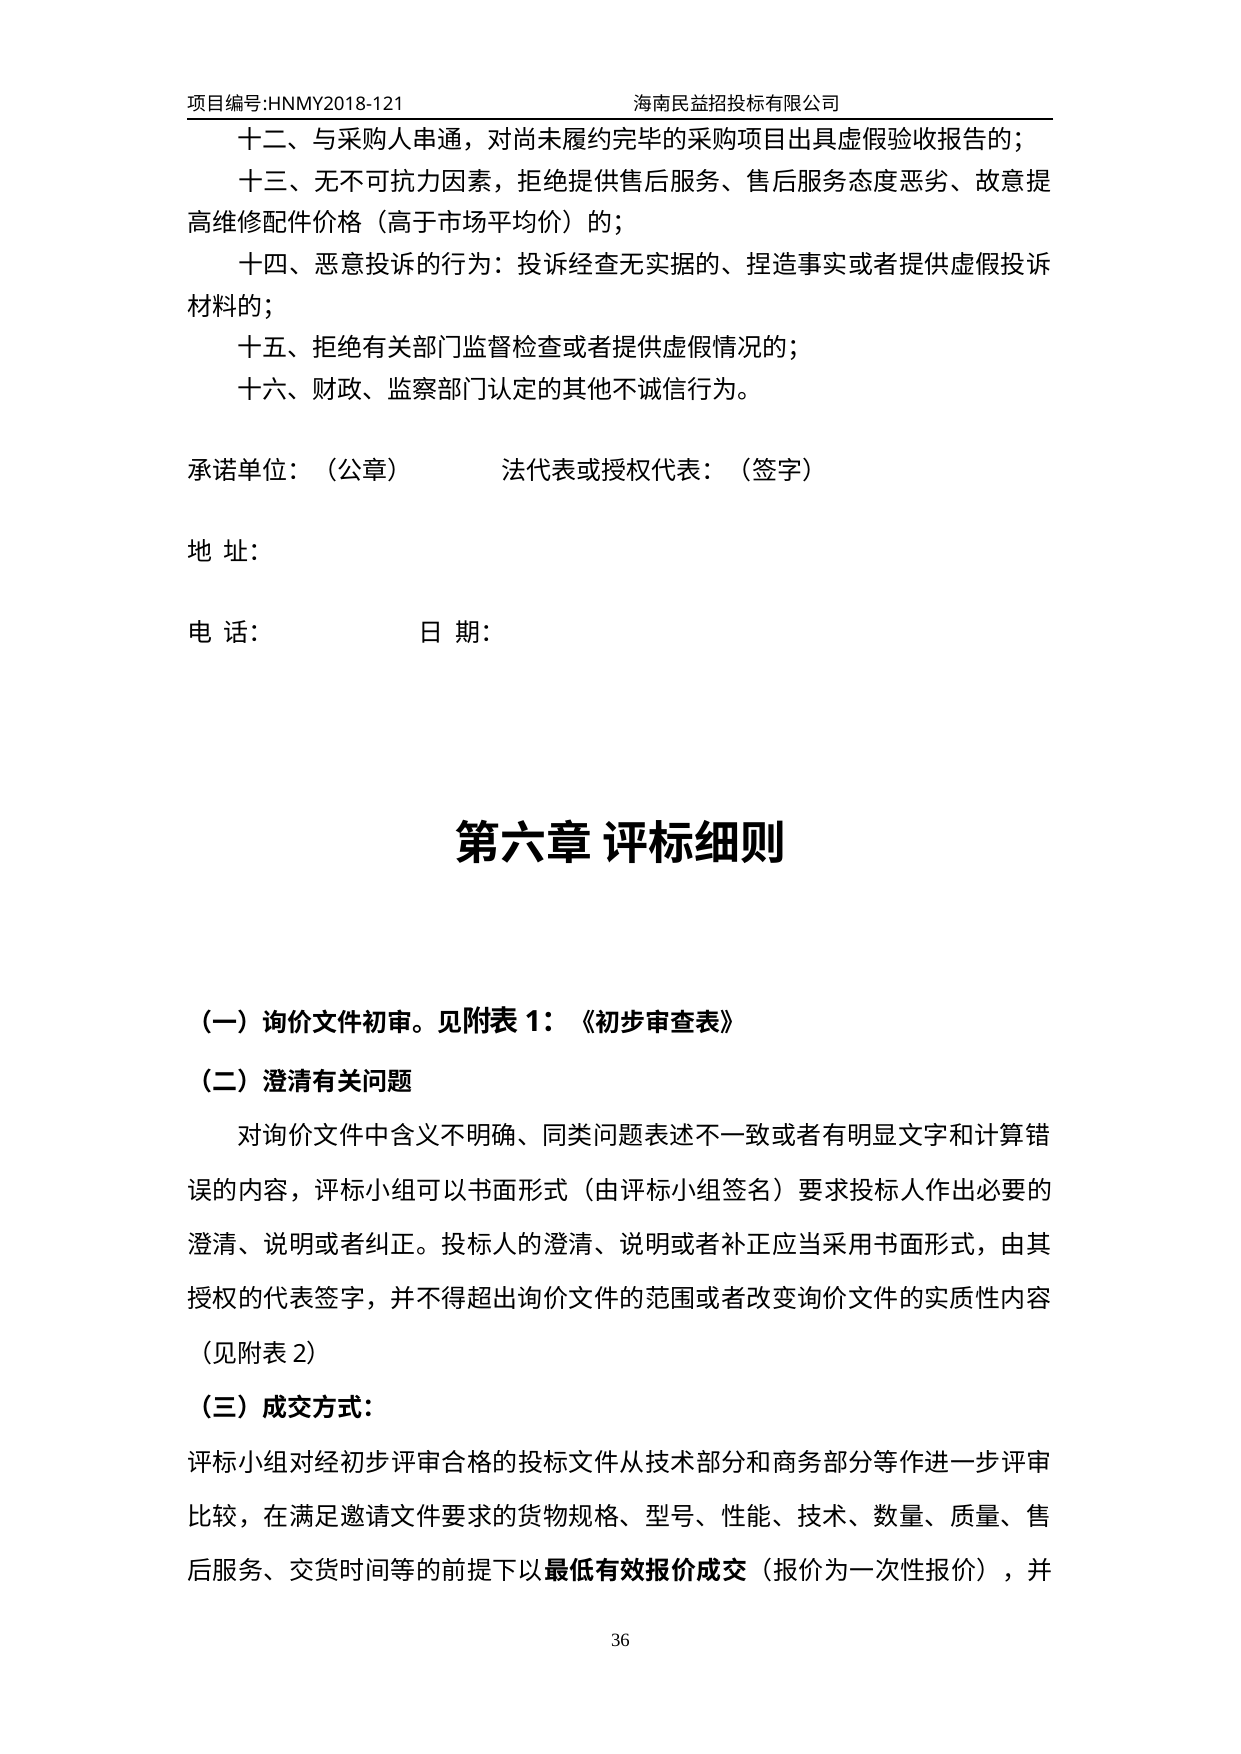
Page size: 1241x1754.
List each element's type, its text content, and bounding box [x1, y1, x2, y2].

text （二）澄清有关问题 [187, 1061, 1053, 1098]
list 评标细则 [187, 807, 1053, 873]
text 电 话： 日 期： [187, 612, 1053, 648]
text 地 址： [187, 531, 1053, 567]
text （三）成交方式： [187, 1388, 1053, 1424]
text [187, 1442, 1053, 1587]
text 承诺单位：（公章） 法代表或授权代表：（签字） [187, 450, 1053, 487]
text 十二、与采购人串通，对尚未履约完毕的采购项目出具虚假验收报告的； [187, 120, 1053, 156]
text 十五、拒绝有关部门监督检查或者提供虚假情况的； [187, 328, 1053, 364]
text 十六、财政、监察部门认定的其他不诚信行为。 [187, 369, 1053, 406]
text 对询价文件中含义不明确、同类问题表述不一致或者有明显文字和计算错误的内容，评标小组可以书面形式（由评标小组签名）要求投标人作出必要的澄清、说明或者纠正。投标人的澄清、说明或者补正应当采用书面形式，由其授权的代表签字，并不得超出询价文件的范围或者改变询价文件的实质性内容。（见附表2） [187, 1116, 1053, 1369]
text （一）询价文件初审。见附表1：《初步审查表》 [187, 998, 1053, 1040]
text 十三、无不可抗力因素，拒绝提供售后服务、售后服务态度恶劣、故意提高维修配件价格（高于市场平均价）的； [187, 161, 1053, 239]
text 十四、恶意投诉的行为：投诉经查无实据的、捏造事实或者提供虚假投诉材料的； [187, 244, 1053, 322]
